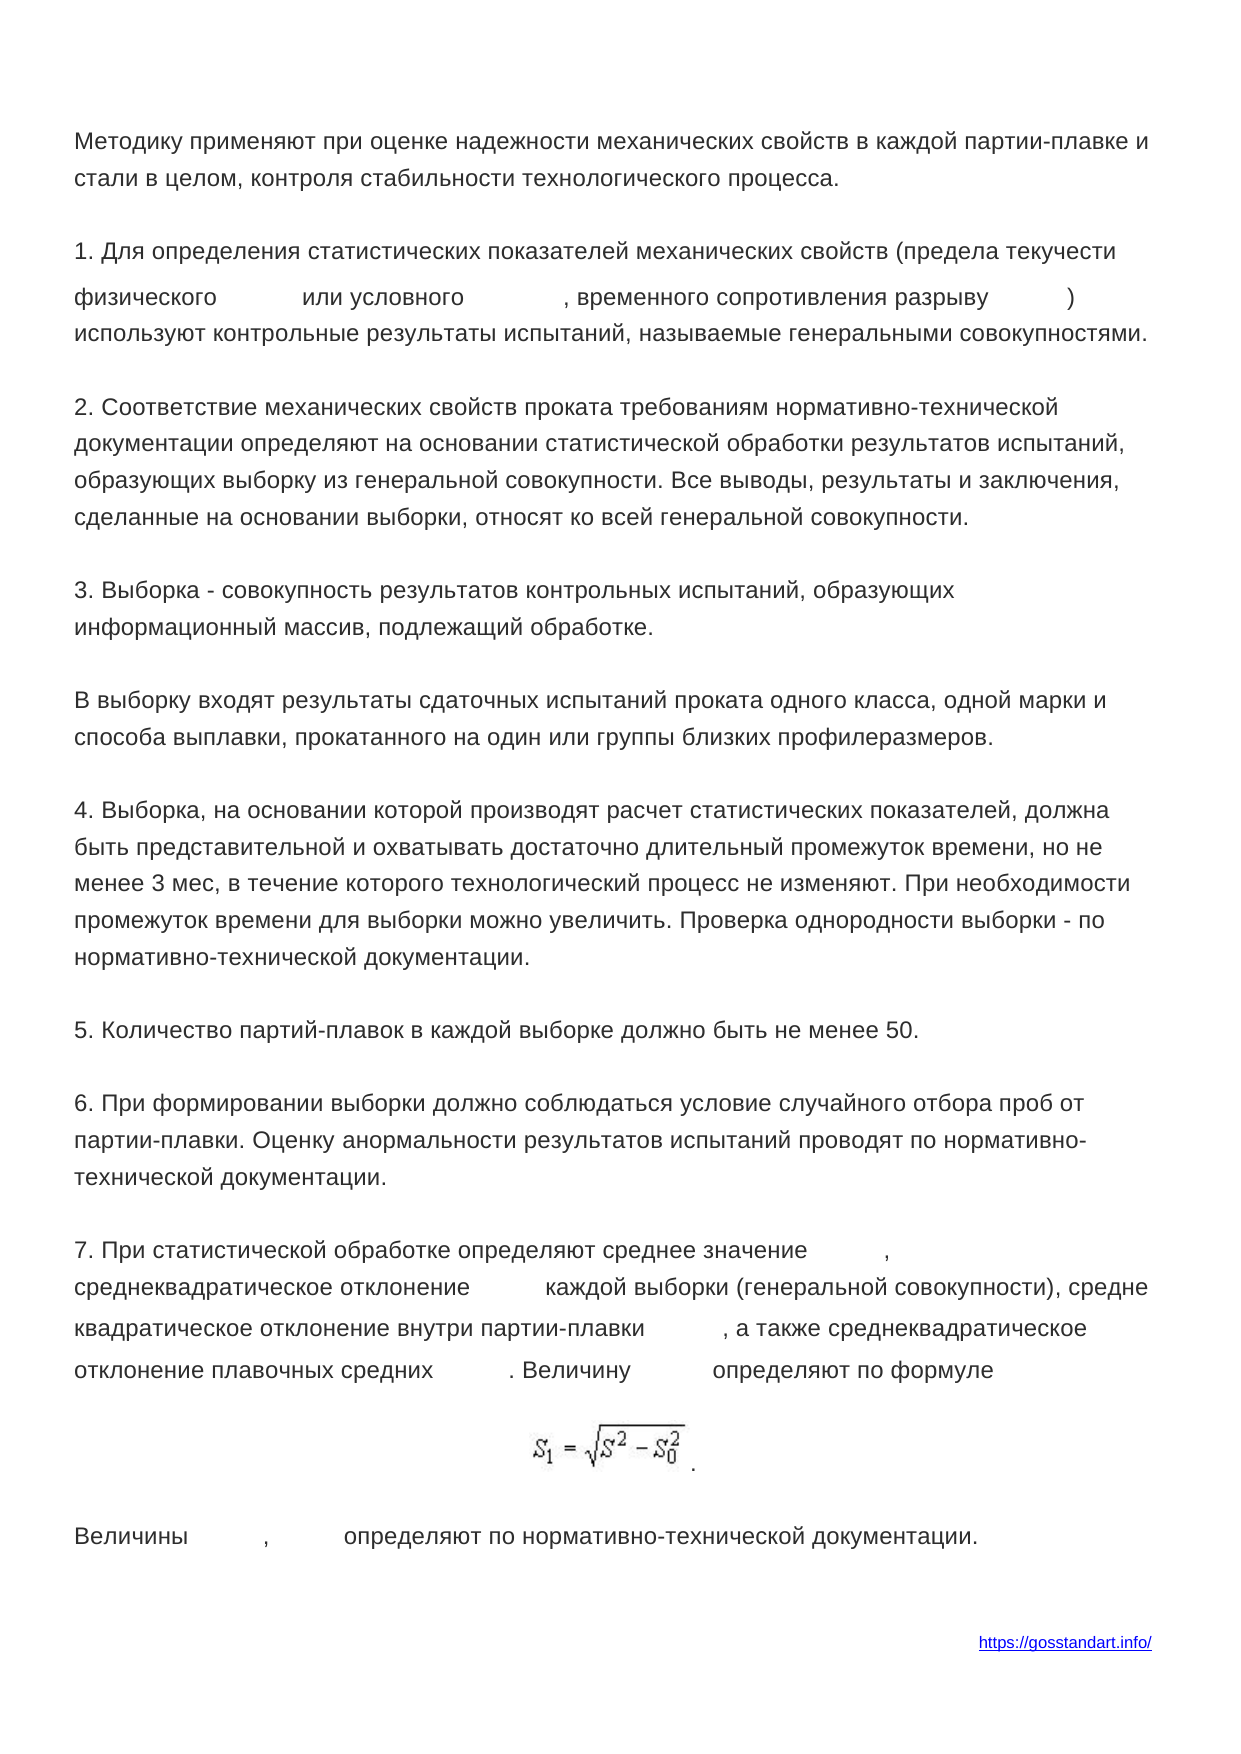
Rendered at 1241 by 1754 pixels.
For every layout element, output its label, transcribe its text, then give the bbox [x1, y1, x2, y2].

text 2. Соответствие механических свойств проката требованиям нормативно-технической документации определяют на основании статистической обработки результатов испытаний, образующих выборку из генеральной совокупности. Все выводы, результаты и заключения, сделанные на основании выборки, относят ко всей генеральной совокупности. [74, 383, 1152, 567]
text 5. Количество партий-плавок в каждой выборке должно быть не менее 50. [74, 1007, 1152, 1080]
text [74, 118, 1152, 228]
text . [74, 1421, 1152, 1476]
text Величины , определяют по нормативно-технической документации. [74, 1476, 1152, 1586]
text 1. Для определения статистических показателей механических свойств (предела текучести физического или условного , временного сопротивления разрыву ) используют контрольные результаты испытаний, называемые генеральными совокупностями. [74, 228, 1152, 383]
text 6. При формировании выборки должно соблюдаться условие случайного отбора проб от партии-плавки. Оценку анормальности результатов испытаний проводят по нормативно-технической документации. [74, 1080, 1152, 1227]
text 4. Выборка, на основании которой производят расчет статистических показателей, должна быть представительной и охватывать достаточно длительный промежуток времени, но не менее 3 мес, в течение которого технологический процесс не изменяют. При необходимости промежуток времени для выборки можно увеличить. Проверка однородности выборки - по нормативно-технической документации. [74, 787, 1152, 1007]
picture [529, 1420, 690, 1472]
text 7. При статистической обработке определяют среднее значение , среднеквадратическое отклонение каждой выборки (генеральной совокупности), средне квадратическое отклонение внутри партии-плавки , а также среднеквадратическое отклонение плавочных средних . Величину определяют по формуле [74, 1227, 1152, 1421]
text 3. Выборка - совокупность результатов контрольных испытаний, образующих информационный массив, подлежащий обработке. В выборку входят результаты сдаточных испытаний проката одного класса, одной марки и способа выплавки, прокатанного на один или группы близких профилеразмеров. [74, 567, 1152, 787]
